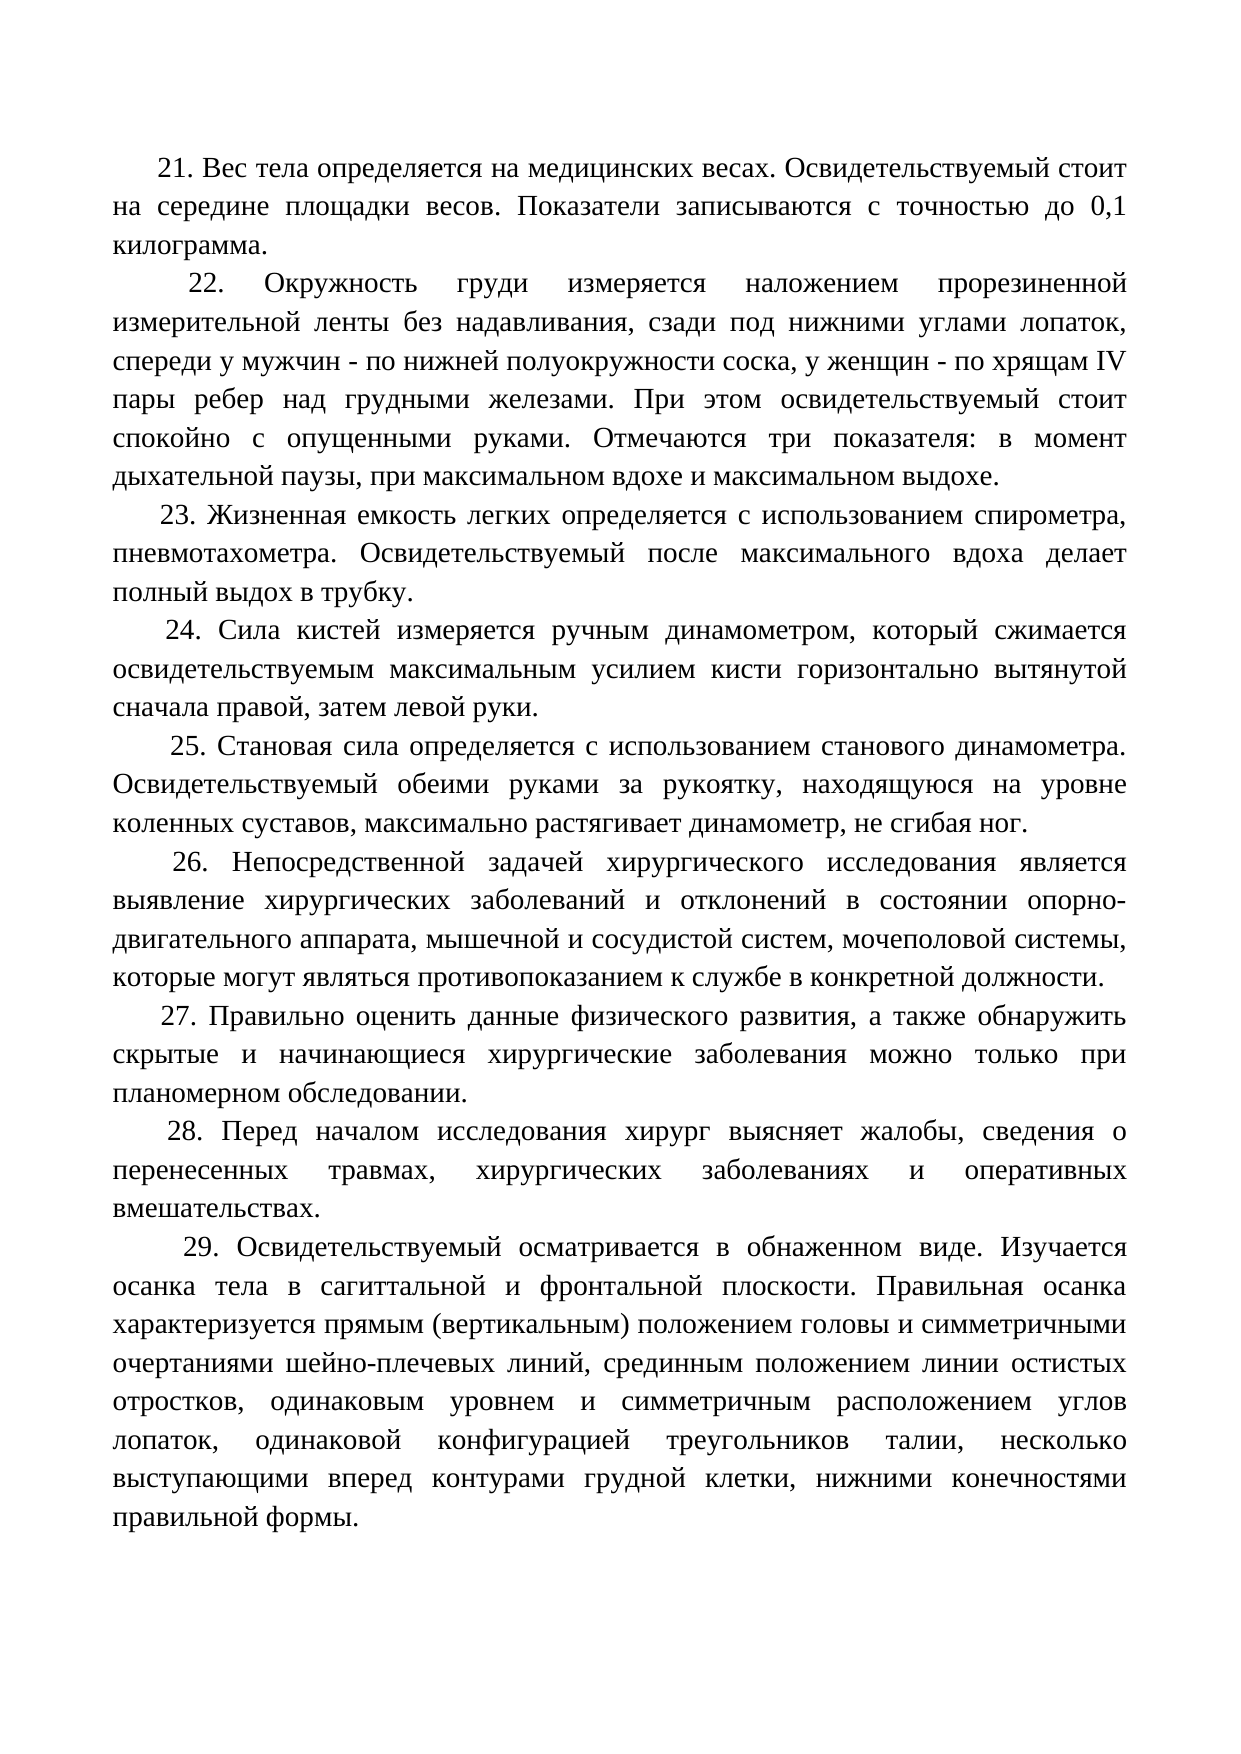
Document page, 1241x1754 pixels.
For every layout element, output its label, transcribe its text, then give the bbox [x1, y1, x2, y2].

text 24. Сила кистей измеряется ручным динамометром, который сжимается освидетельствуемым максимальным усилием кисти горизонтально вытянутой сначала правой, затем левой руки. [112, 612, 1128, 723]
text 26. Непосредственной задачей хирургического исследования является выявление хирургических заболеваний и отклонений в состоянии опорно-двигательного аппарата, мышечной и сосудистой систем, мочеполовой системы, которые могут являться противопоказанием к службе в конкретной должности. [112, 844, 1128, 993]
text 23. Жизненная емкость легких определяется с использованием спирометра, пневмотахометра. Освидетельствуемый после максимального вдоха делает полный выдох в трубку. [112, 497, 1128, 607]
text 27. Правильно оценить данные физического развития, а также обнаружить скрытые и начинающиеся хирургические заболевания можно только при планомерном обследовании. [112, 998, 1128, 1108]
text 22. Окружность груди измеряется наложением прорезиненной измерительной ленты без надавливания, сзади под нижними углами лопаток, спереди у мужчин - по нижней полуокружности соска, у женщин - по хрящам IV пары ребер над грудными железами. При этом освидетельствуемый стоит спокойно с опущенными руками. Отмечаются три показателя: в момент дыхательной паузы, при максимальном вдохе и максимальном выдохе. [112, 266, 1128, 492]
text 29. Освидетельствуемый осматривается в обнаженном виде. Изучается осанка тела в сагиттальной и фронтальной плоскости. Правильная осанка характеризуется прямым (вертикальным) положением головы и симметричными очертаниями шейно-плечевых линий, срединным положением линии остистых отростков, одинаковым уровнем и симметричным расположением углов лопаток, одинаковой конфигурацией треугольников талии, несколько выступающими вперед контурами грудной клетки, нижними конечностями правильной формы. [112, 1229, 1128, 1532]
text 28. Перед началом исследования хирург выясняет жалобы, сведения о перенесенных травмах, хирургических заболеваниях и оперативных вмешательствах. [112, 1113, 1128, 1224]
text 21. Вес тела определяется на медицинских весах. Освидетельствуемый стоит на середине площадки весов. Показатели записываются с точностью до 0,1 килограмма. [112, 150, 1128, 261]
text 25. Становая сила определяется с использованием станового динамометра. Освидетельствуемый обеими руками за рукоятку, находящуюся на уровне коленных суставов, максимально растягивает динамометр, не сгибая ног. [112, 728, 1128, 839]
